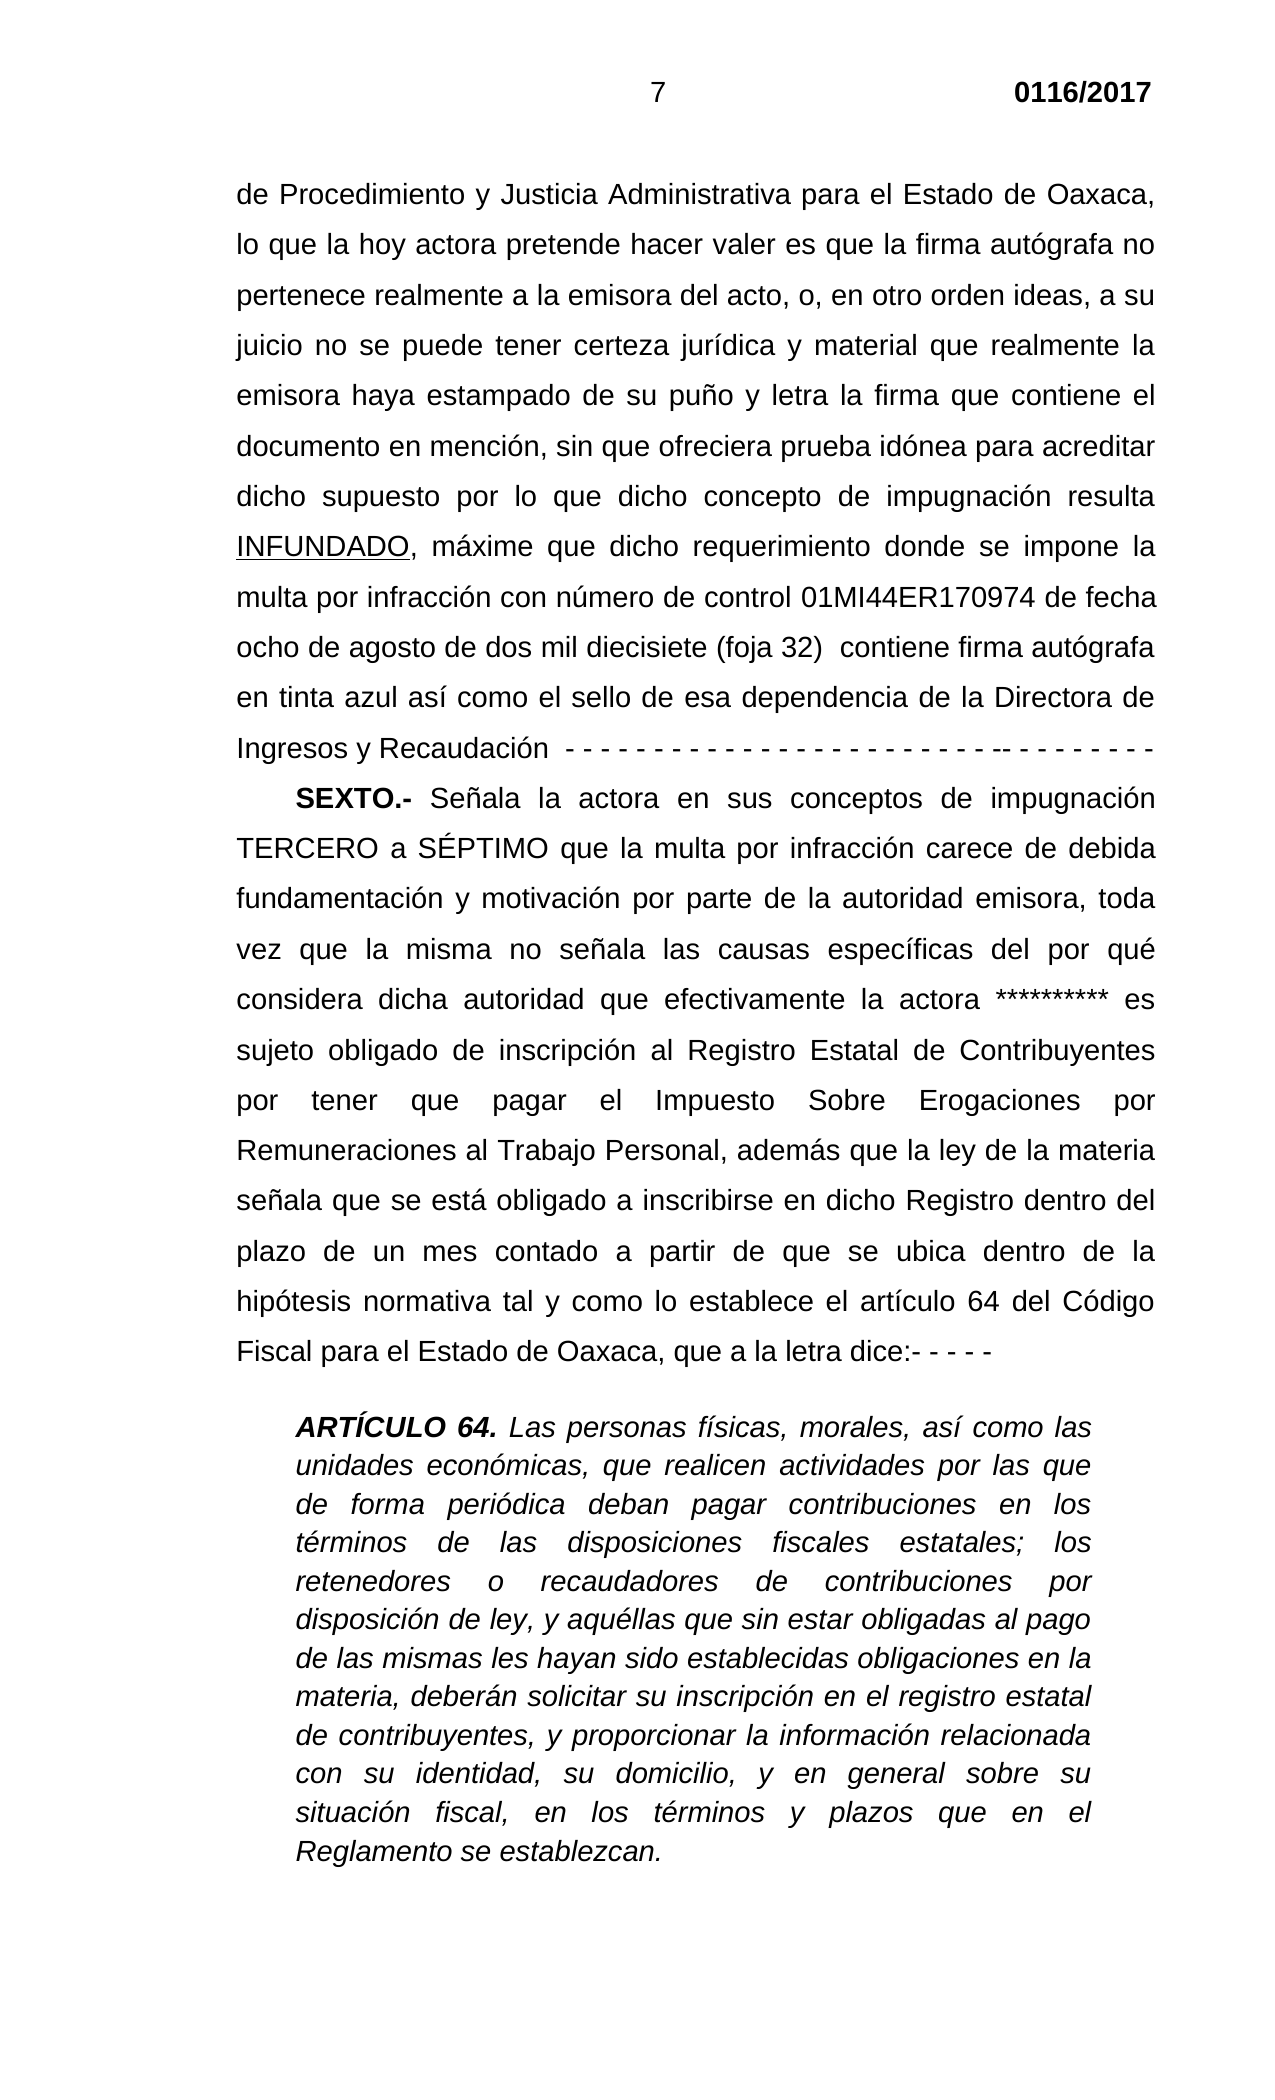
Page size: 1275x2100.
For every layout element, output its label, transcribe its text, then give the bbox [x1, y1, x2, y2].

text ARTÍCULO 64. Las personas físicas, morales, así como las unidades económicas, que realicen actividades por las que de forma periódica deban pagar contribuciones en los términos de las disposiciones fiscales estatales; los retenedores o recaudadores de contribuciones por disposición de ley, y aquéllas que sin estar obligadas al pago de las mismas les hayan sido establecidas obligaciones en la materia, deberán solicitar su inscripción en el registro estatal de contribuyentes, y proporcionar la información relacionada con su identidad, su domicilio, y en general sobre su situación fiscal, en los términos y plazos que en el Reglamento se establezcan. [295, 1410, 1092, 1867]
text SEXTO.- Señala la actora en sus conceptos de impugnación TERCERO a SÉPTIMO que la multa por infracción carece de debida fundamentación y motivación por parte de la autoridad emisora, toda vez que la misma no señala las causas específicas del por qué considera dicha autoridad que efectivamente la actora ********** es sujeto obligado de inscripción al Registro Estatal de Contribuyentes por tener que pagar el Impuesto Sobre Erogaciones por Remuneraciones al Trabajo Personal, además que la ley de la materia señala que se está obligado a inscribirse en dicho Registro dentro del plazo de un mes contado a partir de que se ubica dentro de la hipótesis normativa tal y como lo establece el artículo 64 del Código Fiscal para el Estado de Oaxaca, que a la letra dice:- - - - - [236, 781, 1157, 1368]
